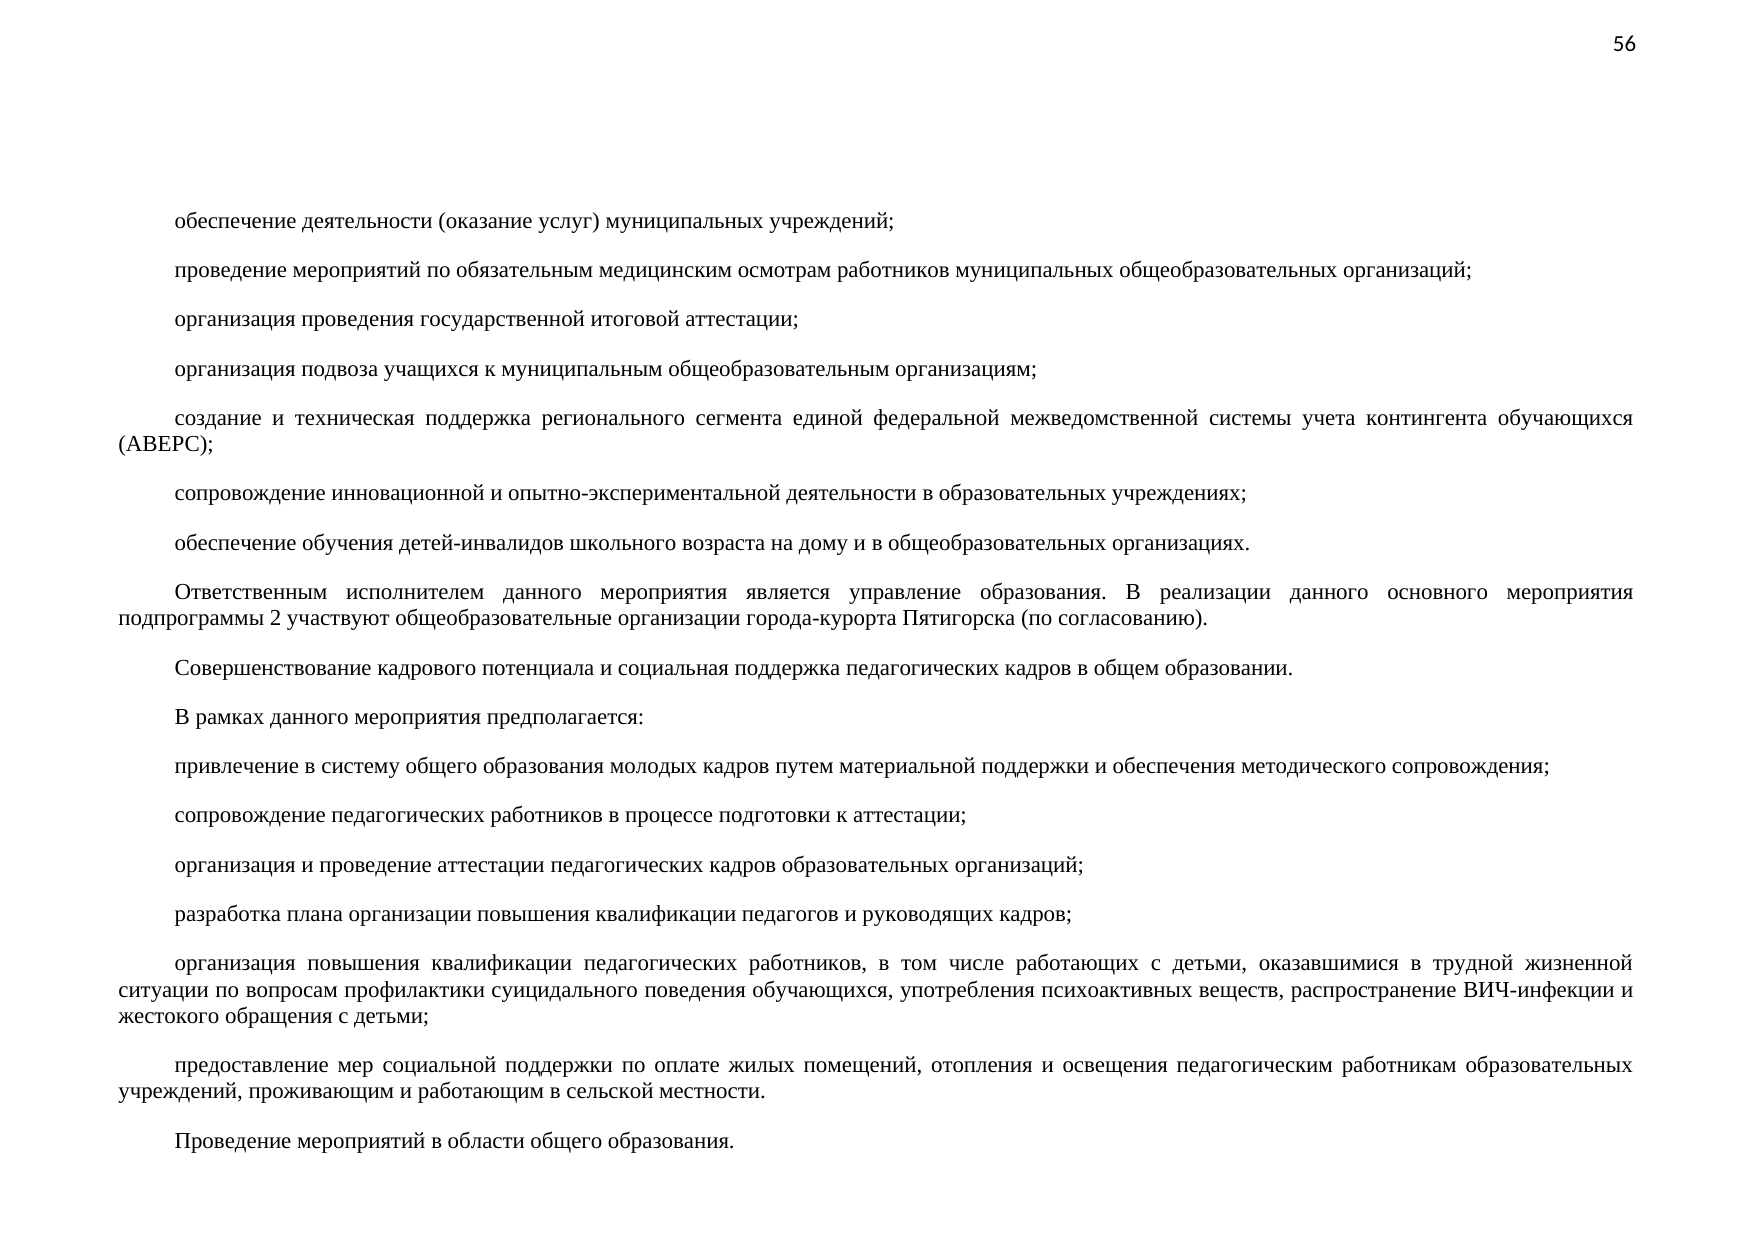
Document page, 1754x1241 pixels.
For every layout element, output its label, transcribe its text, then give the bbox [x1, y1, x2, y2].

text организация подвоза учащихся к муниципальным общеобразовательным организациям; [118, 354, 1636, 381]
text организация и проведение аттестации педагогических кадров образовательных организаций; [118, 851, 1636, 877]
text привлечение в систему общего образования молодых кадров путем материальной поддержки и обеспечения методического сопровождения; [118, 752, 1636, 778]
text обеспечение деятельности (оказание услуг) муниципальных учреждений; [118, 207, 1636, 233]
text Ответственным исполнителем данного мероприятия является управление образования. В реализации данного основного мероприятия подпрограммы 2 участвуют общеобразовательные организации города-курорта Пятигорска (по согласованию). [118, 578, 1636, 631]
text разработка плана организации повышения квалификации педагогов и руководящих кадров; [118, 900, 1636, 926]
text организация повышения квалификации педагогических работников, в том числе работающих с детьми, оказавшимися в трудной жизненной ситуации по вопросам профилактики суицидального поведения обучающихся, употребления психоактивных веществ, распространение ВИЧ-инфекции и жестокого обращения с детьми; [118, 949, 1636, 1028]
text создание и техническая поддержка регионального сегмента единой федеральной межведомственной системы учета контингента обучающихся (АВЕРС); [118, 404, 1636, 457]
text Проведение мероприятий в области общего образования. [118, 1127, 1636, 1153]
text проведение мероприятий по обязательным медицинским осмотрам работников муниципальных общеобразовательных организаций; [118, 256, 1636, 282]
text организация проведения государственной итоговой аттестации; [118, 305, 1636, 332]
text обеспечение обучения детей-инвалидов школьного возраста на дому и в общеобразовательных организациях. [118, 529, 1636, 555]
text сопровождение педагогических работников в процессе подготовки к аттестации; [118, 801, 1636, 828]
text предоставление мер социальной поддержки по оплате жилых помещений, отопления и освещения педагогическим работникам образовательных учреждений, проживающим и работающим в сельской местности. [118, 1051, 1636, 1104]
text В рамках данного мероприятия предполагается: [118, 703, 1636, 729]
text Совершенствование кадрового потенциала и социальная поддержка педагогических кадров в общем образовании. [118, 654, 1636, 680]
text сопровождение инновационной и опытно-экспериментальной деятельности в образовательных учреждениях; [118, 479, 1636, 506]
